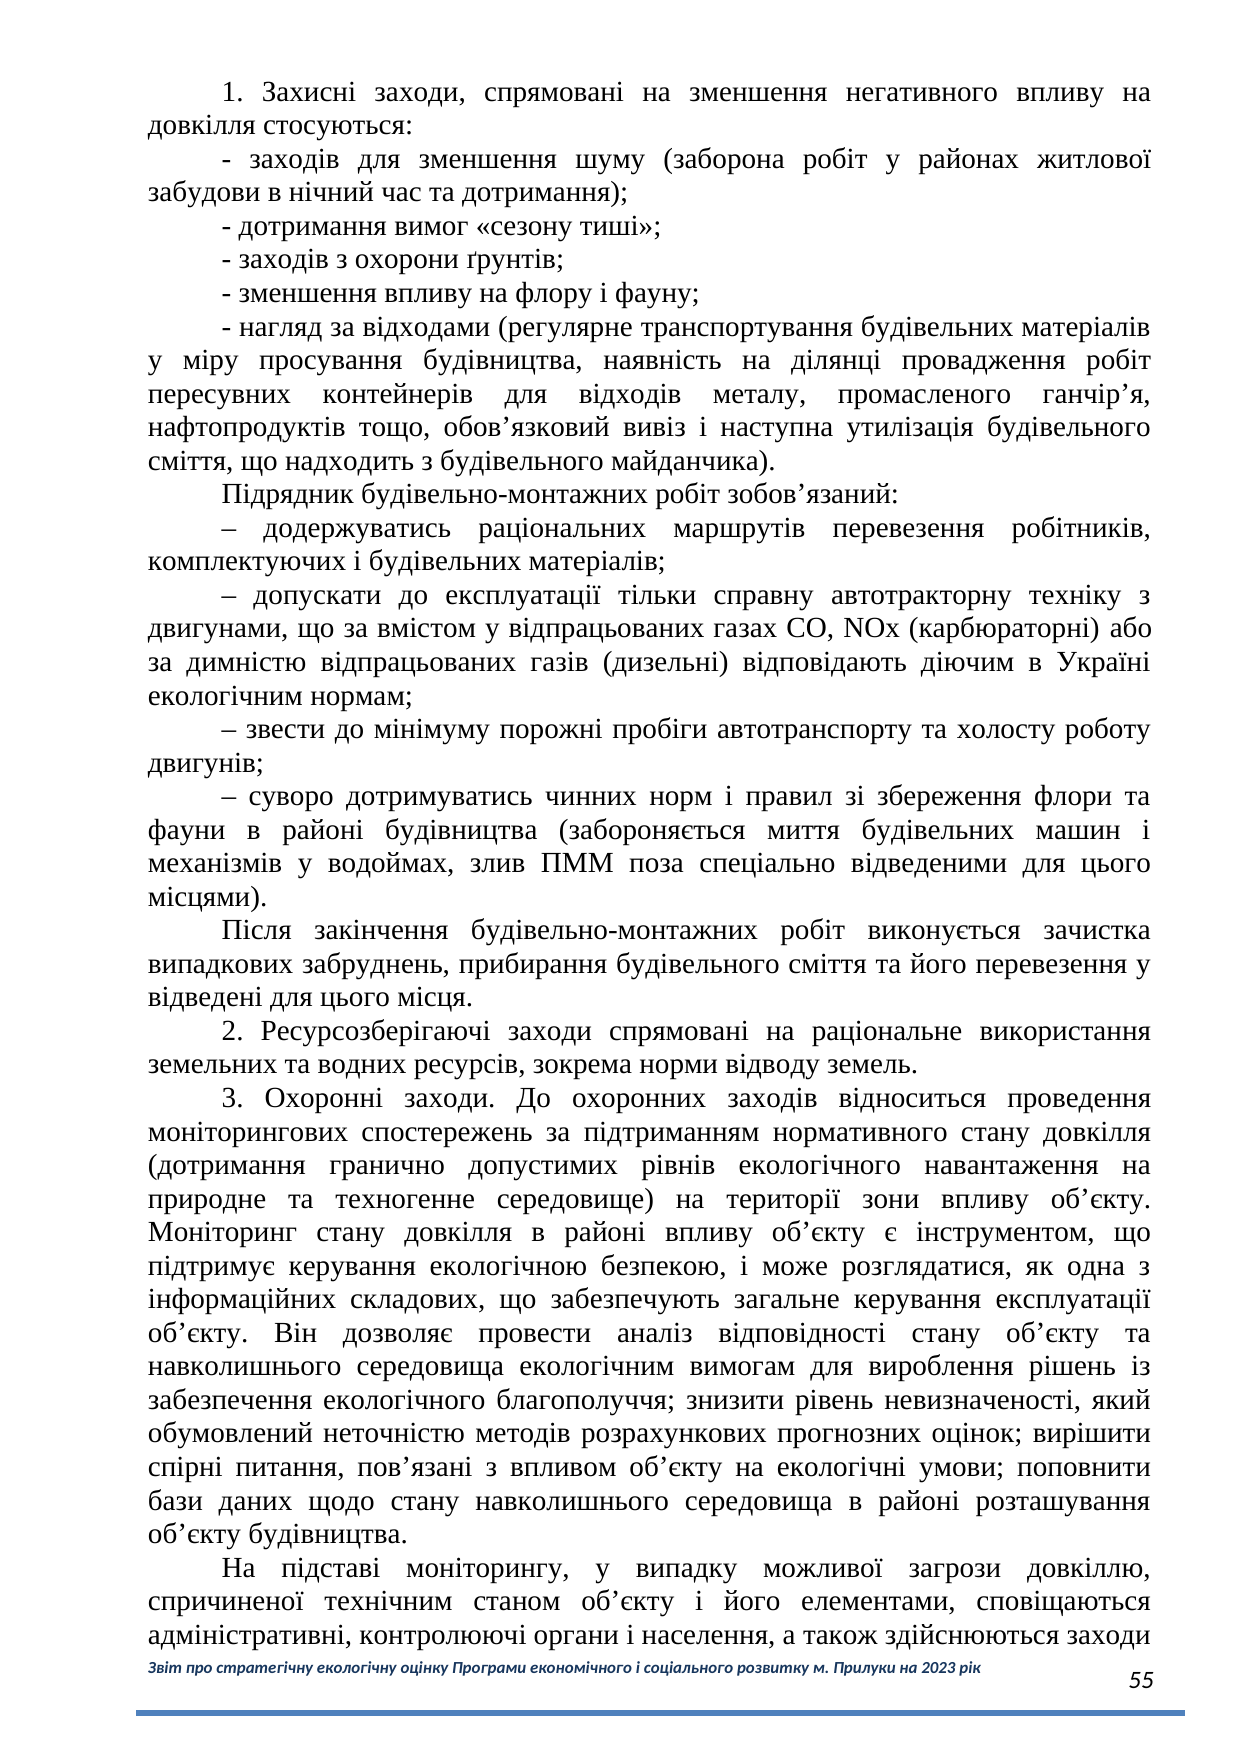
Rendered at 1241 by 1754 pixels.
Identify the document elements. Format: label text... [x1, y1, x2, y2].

text - зменшення впливу на флору і фауну; [148, 275, 1152, 309]
text – додержуватись раціональних маршрутів перевезення робітників, комплектуючих і будівельних матеріалів; [148, 510, 1152, 577]
text - дотримання вимог «сезону тиші»; [148, 208, 1152, 242]
text Після закінчення будівельно-монтажних робіт виконується зачистка випадкових забруднень, прибирання будівельного сміття та його перевезення у відведені для цього місця. [148, 912, 1152, 1013]
text – допускати до експлуатації тільки справну автотракторну техніку з двигунами, що за вмістом у відпрацьованих газах СО, NОх (карбюраторні) або за димністю відпрацьованих газів (дизельні) відповідають діючим в Україні екологічним нормам; [148, 577, 1152, 711]
text – звести до мінімуму порожні пробіги автотранспорту та холосту роботу двигунів; [148, 711, 1152, 778]
text Підрядник будівельно-монтажних робіт зобов’язаний: [148, 476, 1152, 510]
text - нагляд за відходами (регулярне транспортування будівельних матеріалів у міру просування будівництва, наявність на ділянці провадження робіт пересувних контейнерів для відходів металу, промасленого ганчір’я, нафтопродуктів тощо, обов’язковий вивіз і наступна утилізація будівельного сміття, що надходить з будівельного майданчика). [148, 309, 1152, 476]
text 2. Ресурсозберігаючі заходи спрямовані на раціональне використання земельних та водних ресурсів, зокрема норми відводу земель. [148, 1013, 1152, 1080]
text – суворо дотримуватись чинних норм і правил зі збереження флори та фауни в районі будівництва (забороняється миття будівельних машин і механізмів у водоймах, злив ПММ поза спеціально відведеними для цього місцями). [148, 778, 1152, 912]
text - заходів з охорони ґрунтів; [148, 242, 1152, 275]
text 1. Захисні заходи, спрямовані на зменшення негативного впливу на довкілля стосуються: [148, 74, 1152, 141]
text 3. Охоронні заходи. До охоронних заходів відноситься проведення моніторингових спостережень за підтриманням нормативного стану довкілля (дотримання гранично допустимих рівнів екологічного навантаження на природне та техногенне середовище) на території зони впливу об’єкту. Моніторинг стану довкілля в районі впливу об’єкту є інструментом, що підтримує керування екологічною безпекою, і може розглядатися, як одна з інформаційних складових, що забезпечують загальне керування експлуатації об’єкту. Він дозволяє провести аналіз відповідності стану об’єкту та навколишнього середовища екологічним вимогам для вироблення рішень із забезпечення екологічного благополуччя; знизити рівень невизначеності, який обумовлений неточністю методів розрахункових прогнозних оцінок; вирішити спірні питання, пов’язані з впливом об’єкту на екологічні умови; поповнити бази даних щодо стану навколишнього середовища в районі розташування об’єкту будівництва. [148, 1080, 1152, 1550]
text - заходів для зменшення шуму (заборона робіт у районах житлової забудови в нічний час та дотримання); [148, 141, 1152, 208]
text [148, 1550, 1152, 1650]
